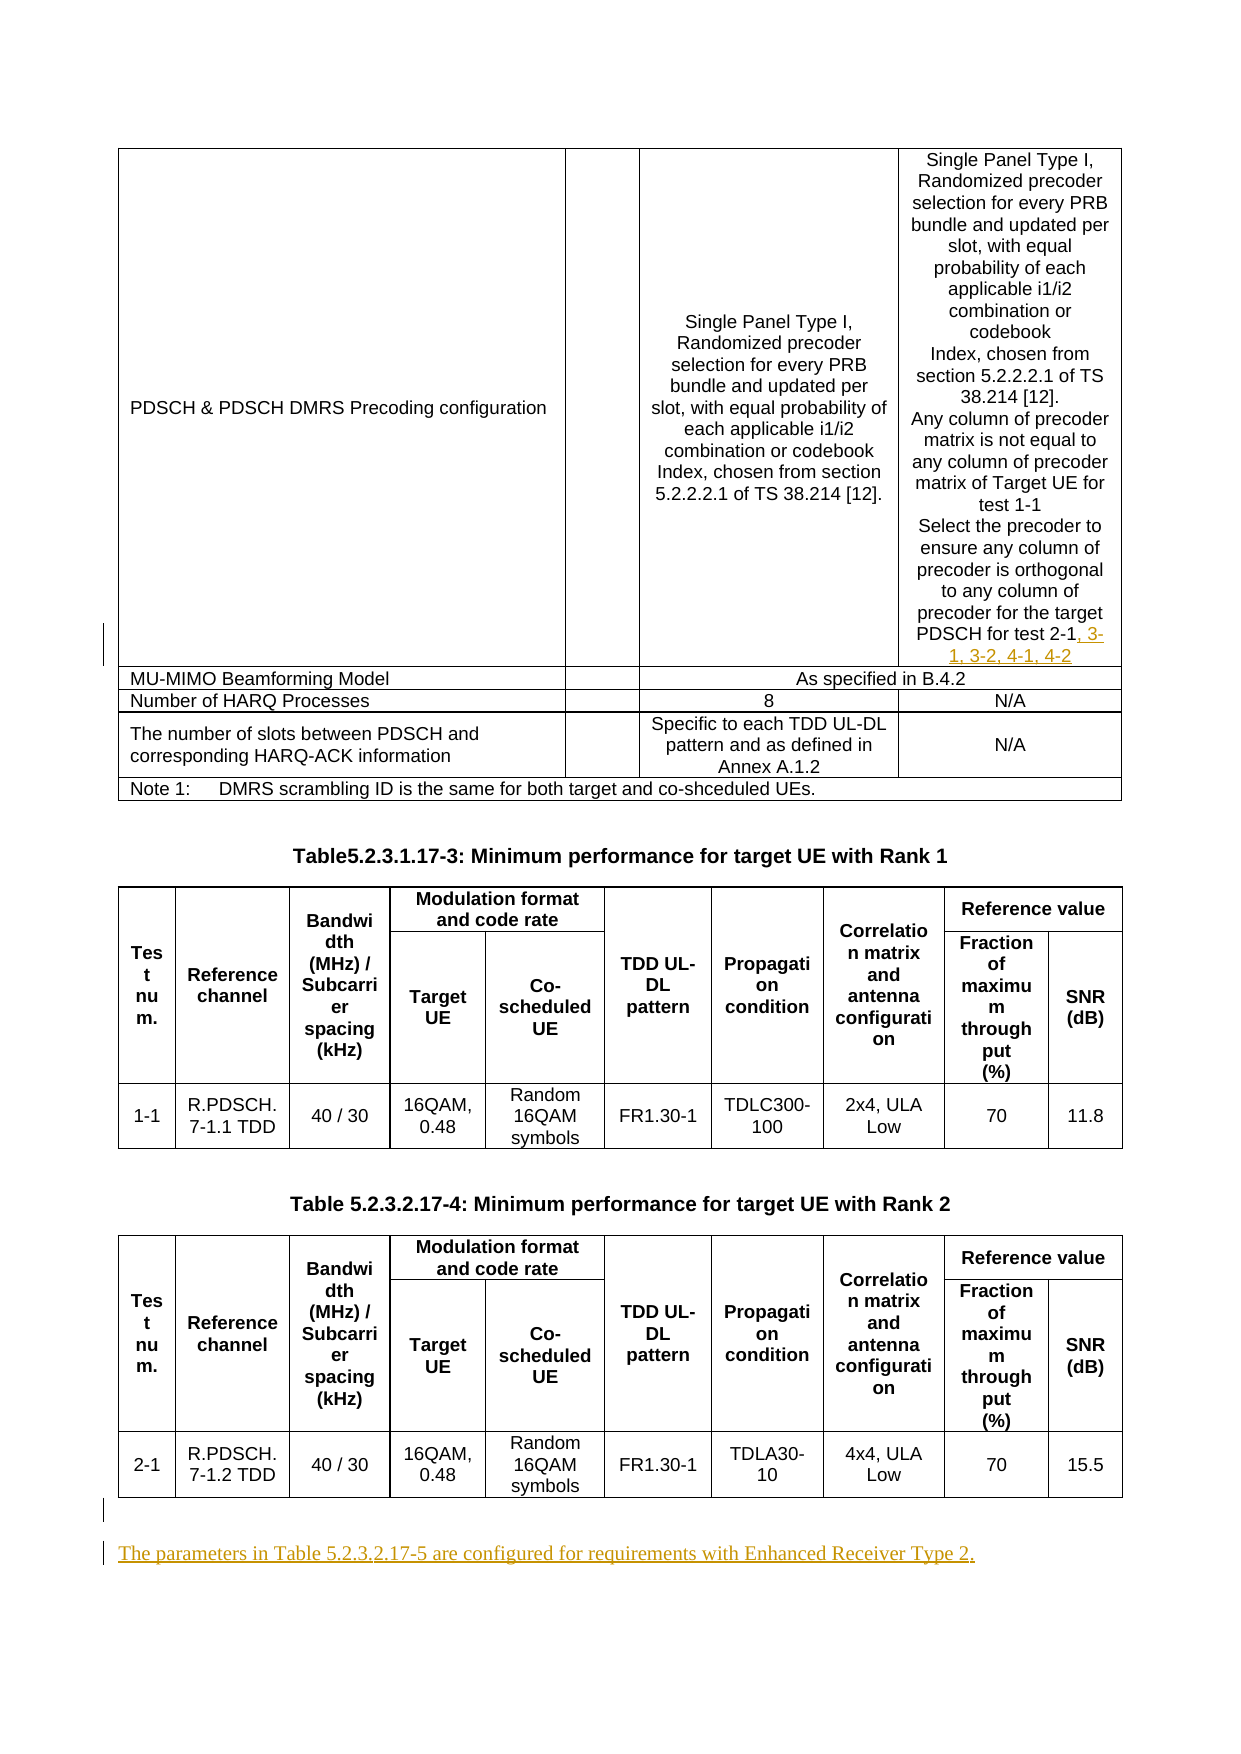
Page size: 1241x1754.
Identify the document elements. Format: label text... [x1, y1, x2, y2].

table_header Reference value [945, 888, 1122, 931]
text Table 5.2.3.2.17-4: Minimum performance for target UE with Rank 2 [118, 1192, 1122, 1216]
table_cell SNR (dB) [1049, 1280, 1122, 1431]
table_cell [566, 690, 639, 711]
table_header Reference channel [176, 1236, 289, 1431]
text Table5.2.3.1.17-3: Minimum performance for target UE with Rank 1 [118, 844, 1122, 868]
table_cell 2-1 [119, 1432, 175, 1497]
table_cell Random 16QAM symbols [486, 1432, 604, 1497]
table_header Reference value [945, 1236, 1122, 1279]
table_cell Single Panel Type I, Randomized precoder selection for every PRB bundle and updated per slot, with equal probability of each applicable i1/i2 combination or codebook Index, chosen from section 5.2.2.2.1 of TS 38.214 [12]. [640, 149, 898, 666]
table_header Test num. [119, 888, 175, 1082]
table_cell Note 1: DMRS scrambling ID is the same for both target and co-shceduled UEs. [119, 778, 1121, 800]
table_cell [566, 713, 639, 777]
table_cell Single Panel Type I, Randomized precoder selection for every PRB bundle and updated per slot, with equal probability of each applicable i1/i2 combination or codebook Index, chosen from section 5.2.2.2.1 of TS 38.214 [12]. Any column of precoder matrix is not equal to any column of precoder matrix of Target UE for test 1-1 Select the precoder to ensure any column of precoder is orthogonal to any column of precoder for the target PDSCH for test 2-1 [899, 149, 1121, 666]
table_cell PDSCH & PDSCH DMRS Precoding configuration [119, 149, 565, 666]
table_header Propagation condition [712, 888, 823, 1082]
table_cell FR1.30-1 [605, 1084, 711, 1148]
table_cell MU-MIMO Beamforming Model [119, 667, 565, 689]
table_cell Specific to each TDD UL-DL pattern and as defined in Annex A.1.2 [640, 713, 898, 777]
table_cell 70 [945, 1432, 1048, 1497]
table_cell 40 / 30 [290, 1432, 389, 1497]
table_header TDD UL-DL pattern [605, 1236, 711, 1431]
table_cell 40 / 30 [290, 1084, 389, 1148]
table_header Modulation format and code rate [391, 888, 604, 931]
table_cell 16QAM, 0.48 [391, 1084, 485, 1148]
table_header Reference channel [176, 888, 289, 1082]
table_cell Co-scheduled UE [486, 932, 604, 1082]
table_header Modulation format and code rate [391, 1236, 604, 1279]
table_cell Random 16QAM symbols [486, 1084, 604, 1148]
table_header Propagation condition [712, 1236, 823, 1431]
table_cell FR1.30-1 [605, 1432, 711, 1497]
table_cell 15.5 [1049, 1432, 1122, 1497]
table_header Test num. [119, 1236, 175, 1431]
table_cell Fraction of maximum throughput (%) [945, 1280, 1048, 1431]
table_cell The number of slots between PDSCH and corresponding HARQ-ACK information [119, 713, 565, 777]
table_cell 16QAM, 0.48 [391, 1432, 485, 1497]
table_cell 11.8 [1049, 1084, 1122, 1148]
table_cell 4x4, ULA Low [824, 1432, 944, 1497]
table_cell Target UE [391, 1280, 485, 1431]
table_header Bandwidth (MHz) / Subcarrier spacing (kHz) [290, 888, 389, 1082]
table_cell N/A [899, 713, 1121, 777]
table_cell 2x4, ULA Low [824, 1084, 944, 1148]
table_header TDD UL-DL pattern [605, 888, 711, 1082]
table_cell SNR (dB) [1049, 932, 1122, 1082]
table_cell Fraction of maximum throughput (%) [945, 932, 1048, 1082]
table_cell [566, 149, 639, 666]
table_cell TDLC300-100 [712, 1084, 823, 1148]
table_cell Number of HARQ Processes [119, 690, 565, 711]
table_cell [566, 667, 639, 689]
table_cell Co-scheduled UE [486, 1280, 604, 1431]
table_cell 1-1 [119, 1084, 175, 1148]
table_header Bandwidth (MHz) / Subcarrier spacing (kHz) [290, 1236, 389, 1431]
table_cell R.PDSCH.7-1.1 TDD [176, 1084, 289, 1148]
table_cell R.PDSCH.7-1.2 TDD [176, 1432, 289, 1497]
table_cell N/A [899, 690, 1121, 711]
table_cell As specified in B.4.2 [640, 667, 1121, 689]
table_cell TDLA30-10 [712, 1432, 823, 1497]
table_cell 70 [945, 1084, 1048, 1148]
table_cell 8 [640, 690, 898, 711]
table_cell Target UE [391, 932, 485, 1082]
table_header Correlation matrix and antenna configuration [824, 888, 944, 1082]
table_header Correlation matrix and antenna configuration [824, 1236, 944, 1431]
